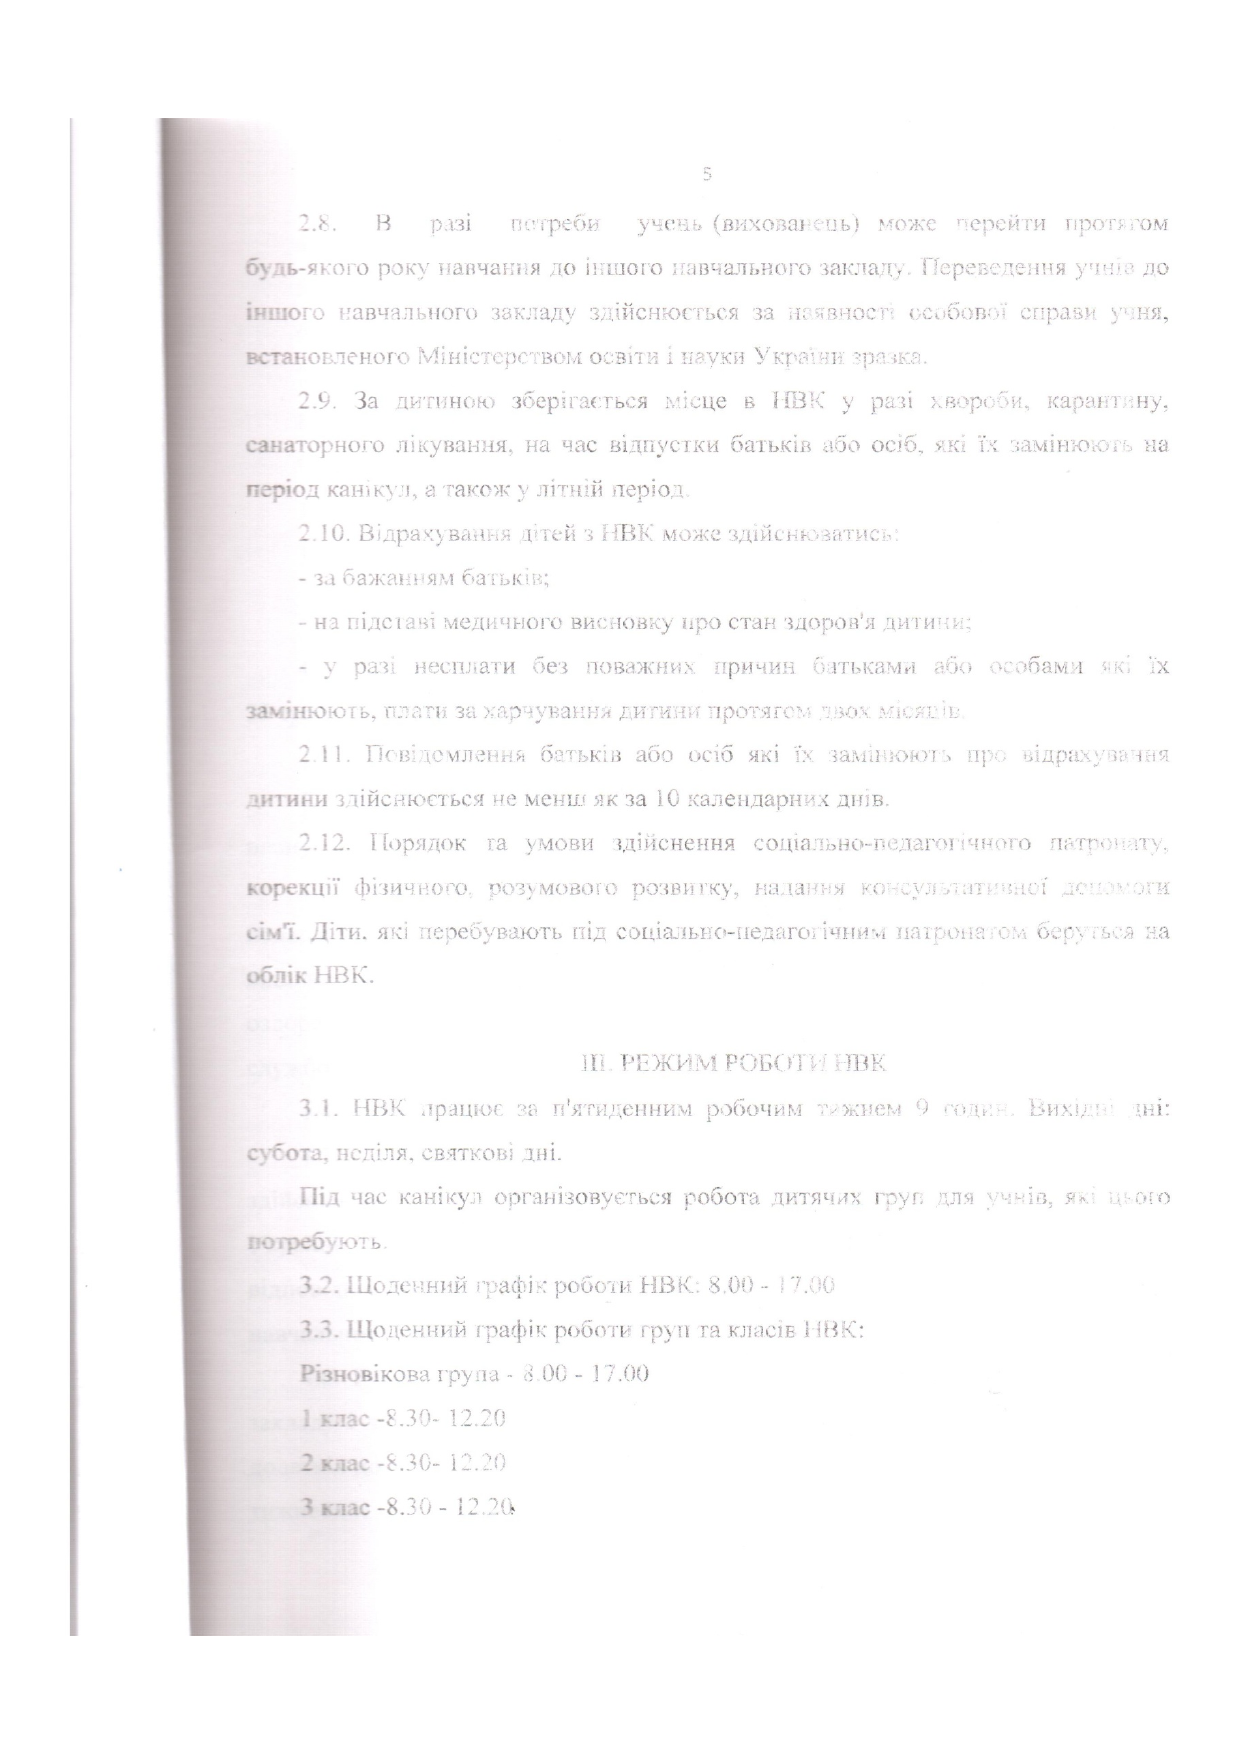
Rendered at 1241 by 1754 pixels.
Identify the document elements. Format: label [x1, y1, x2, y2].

picture [59, 118, 1204, 1636]
